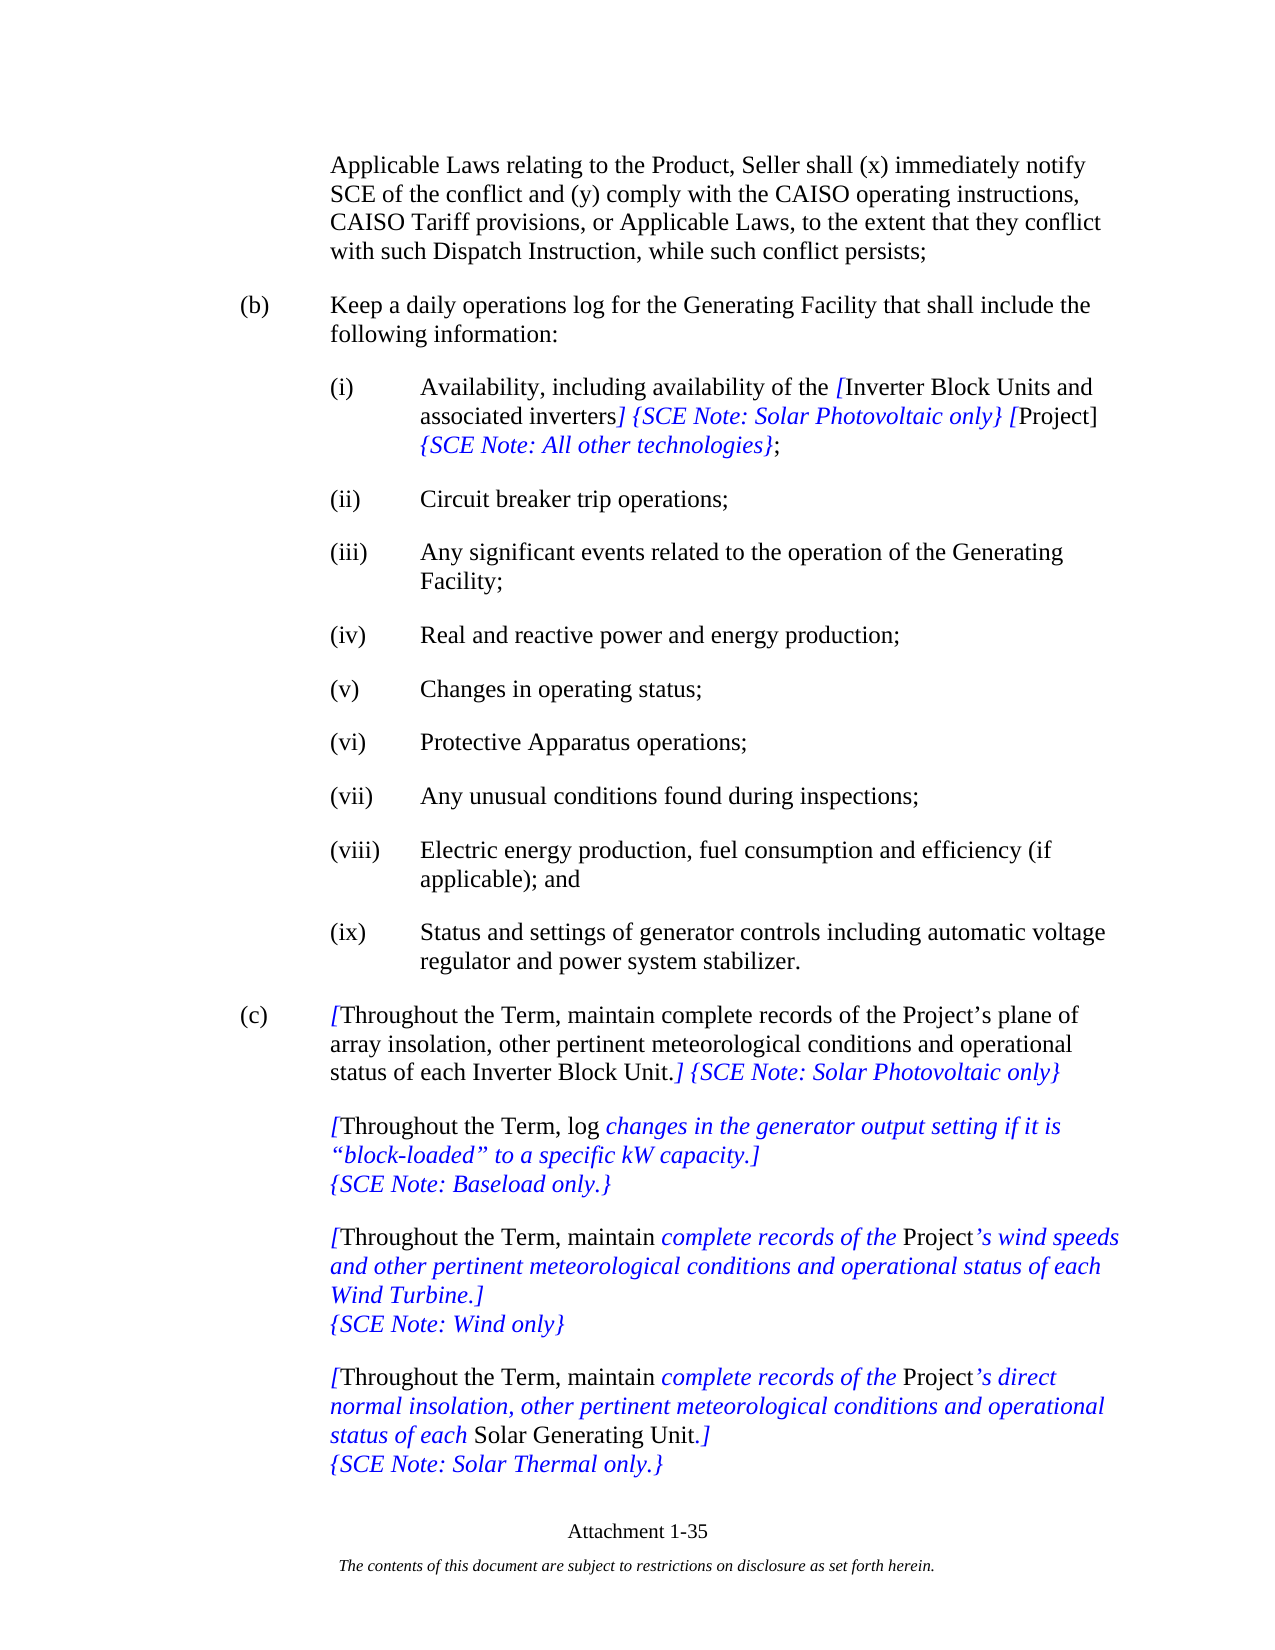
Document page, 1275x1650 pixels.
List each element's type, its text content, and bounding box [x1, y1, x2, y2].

subtitle Any unusual conditions found during inspections; [330, 781, 1125, 810]
subtitle Electric energy production, fuel consumption and efficiency (if applicable); and [330, 835, 1125, 892]
subtitle Any significant events related to the operation of the Generating Facility; [330, 537, 1125, 595]
subtitle Availability, including availability of the [Inverter Block Units and associated inverters] {SCE Note: Solar Photovoltaic only} [Project] {SCE Note: All other technologies}; [330, 372, 1125, 459]
subtitle Changes in operating status; [330, 674, 1125, 702]
subtitle Circuit breaker trip operations; [330, 484, 1125, 512]
subtitle Protective Apparatus operations; [330, 727, 1125, 756]
subtitle Status and settings of generator controls including automatic voltage regulator and power system stabilizer. [330, 917, 1125, 975]
subtitle [Throughout the Term, maintain complete records of the Project’s wind speeds and other pertinent meteorological conditions and operational status of each Wind Turbine.] {SCE Note: Wind only} [330, 1222, 1125, 1337]
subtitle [240, 150, 1125, 265]
subtitle Keep a daily operations log for the Generating Facility that shall include the following information: [240, 290, 1125, 347]
subtitle [Throughout the Term, maintain complete records of the Project’s direct normal insolation, other pertinent meteorological conditions and operational status of each Solar Generating Unit.] {SCE Note: Solar Thermal only.} [330, 1362, 1125, 1477]
subtitle Real and reactive power and energy production; [330, 620, 1125, 649]
subtitle [Throughout the Term, maintain complete records of the Project’s plane of array insolation, other pertinent meteorological conditions and operational status of each Inverter Block Unit.] {SCE Note: Solar Photovoltaic only} [240, 1000, 1125, 1086]
subtitle [Throughout the Term, log changes in the generator output setting if it is “block-loaded” to a specific kW capacity.] {SCE Note: Baseload only.} [330, 1111, 1125, 1197]
